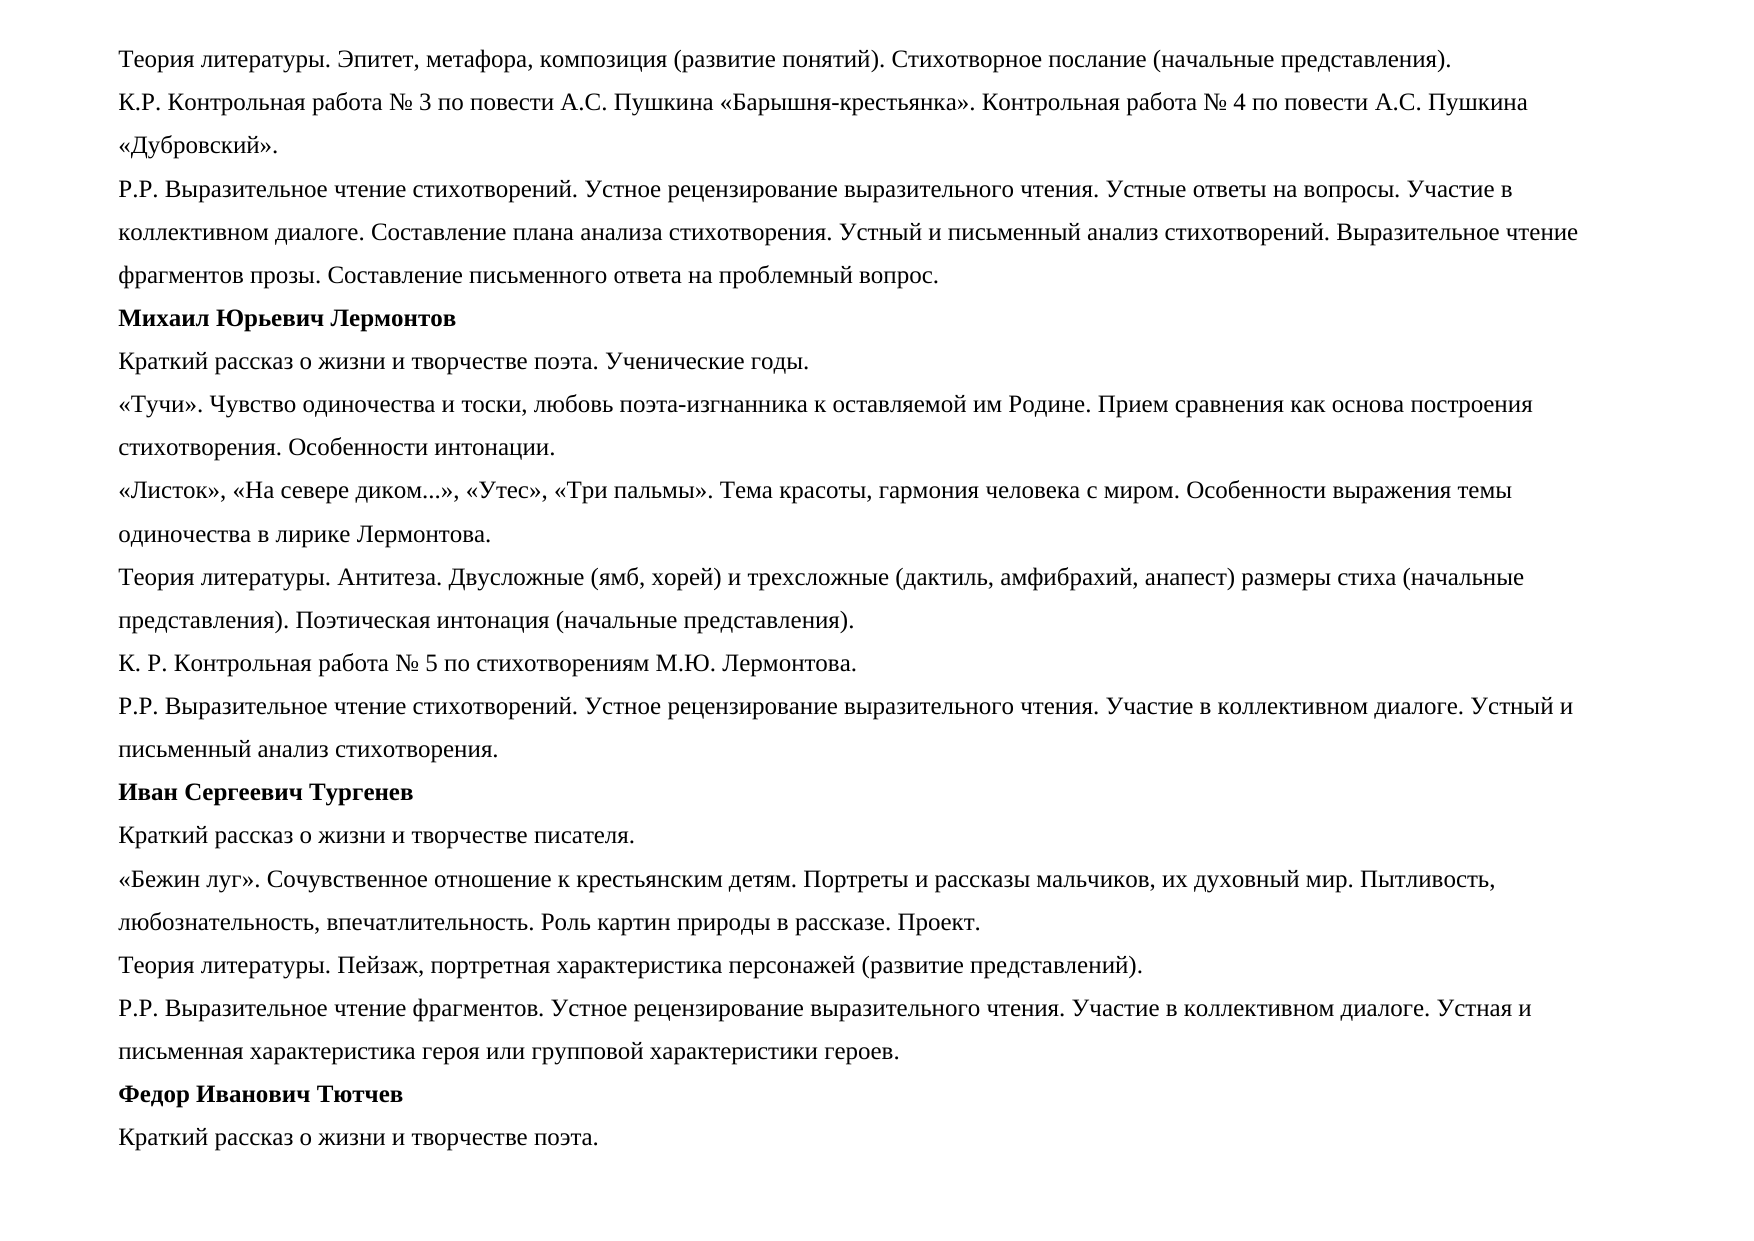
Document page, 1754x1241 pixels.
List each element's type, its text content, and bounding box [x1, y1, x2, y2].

text Краткий рассказ о жизни и творчестве писателя. [118, 821, 1636, 849]
text P.P. Выразительное чтение стихотворений. Устное рецензирование выразительного чтения. Устные ответы на вопросы. Участие в коллективном диалоге. Составление плана анализа стихотворения. Устный и письменный анализ стихотворений. Выразительное чтение фрагментов прозы. Составление письменного ответа на проблемный вопрос. [118, 174, 1636, 289]
text Краткий рассказ о жизни и творчестве поэта. Ученические годы. [118, 346, 1636, 375]
text «Тучи». Чувство одиночества и тоски, любовь поэта-изгнанника к оставляемой им Родине. Прием сравнения как основа построения стихотворения. Особенности интонации. [118, 389, 1636, 461]
text Краткий рассказ о жизни и творчестве поэта. [118, 1122, 1636, 1151]
text Теория литературы. Антитеза. Двусложные (ямб, хорей) и трехсложные (дактиль, амфибрахий, анапест) размеры стиха (начальные представления). Поэтическая интонация (начальные представления). [118, 562, 1636, 634]
text P.P. Выразительное чтение стихотворений. Устное рецензирование выразительного чтения. Участие в коллективном диалоге. Устный и письменный анализ стихотворения. [118, 691, 1636, 763]
text К.Р. Контрольная работа № 3 по повести А.С. Пушкина «Барышня-крестьянка». Контрольная работа № 4 по повести А.С. Пушкина «Дубровский». [118, 87, 1636, 159]
text Михаил Юрьевич Лермонтов [118, 303, 1636, 332]
text P.P. Выразительное чтение фрагментов. Устное рецензирование выразительного чтения. Участие в коллективном диалоге. Устная и письменная характеристика героя или групповой характеристики героев. [118, 993, 1636, 1065]
text Теория литературы. Пейзаж, портретная характеристика персонажей (развитие представлений). [118, 950, 1636, 979]
text К. Р. Контрольная работа № 5 по стихотворениям М.Ю. Лермонтова. [118, 648, 1636, 677]
text Федор Иванович Тютчев [118, 1079, 1636, 1108]
text Теория литературы. Эпитет, метафора, композиция (развитие понятий). Стихотворное послание (начальные представления). [118, 44, 1636, 73]
text «Бежин луг». Сочувственное отношение к крестьянским детям. Портреты и рассказы мальчиков, их духовный мир. Пытливость, любознательность, впечатлительность. Роль картин природы в рассказе. Проект. [118, 864, 1636, 936]
text «Листок», «На севере диком...», «Утес», «Три пальмы». Тема красоты, гармония человека с миром. Особенности выражения темы одиночества в лирике Лермонтова. [118, 476, 1636, 547]
text Иван Сергеевич Тургенев [118, 777, 1636, 806]
